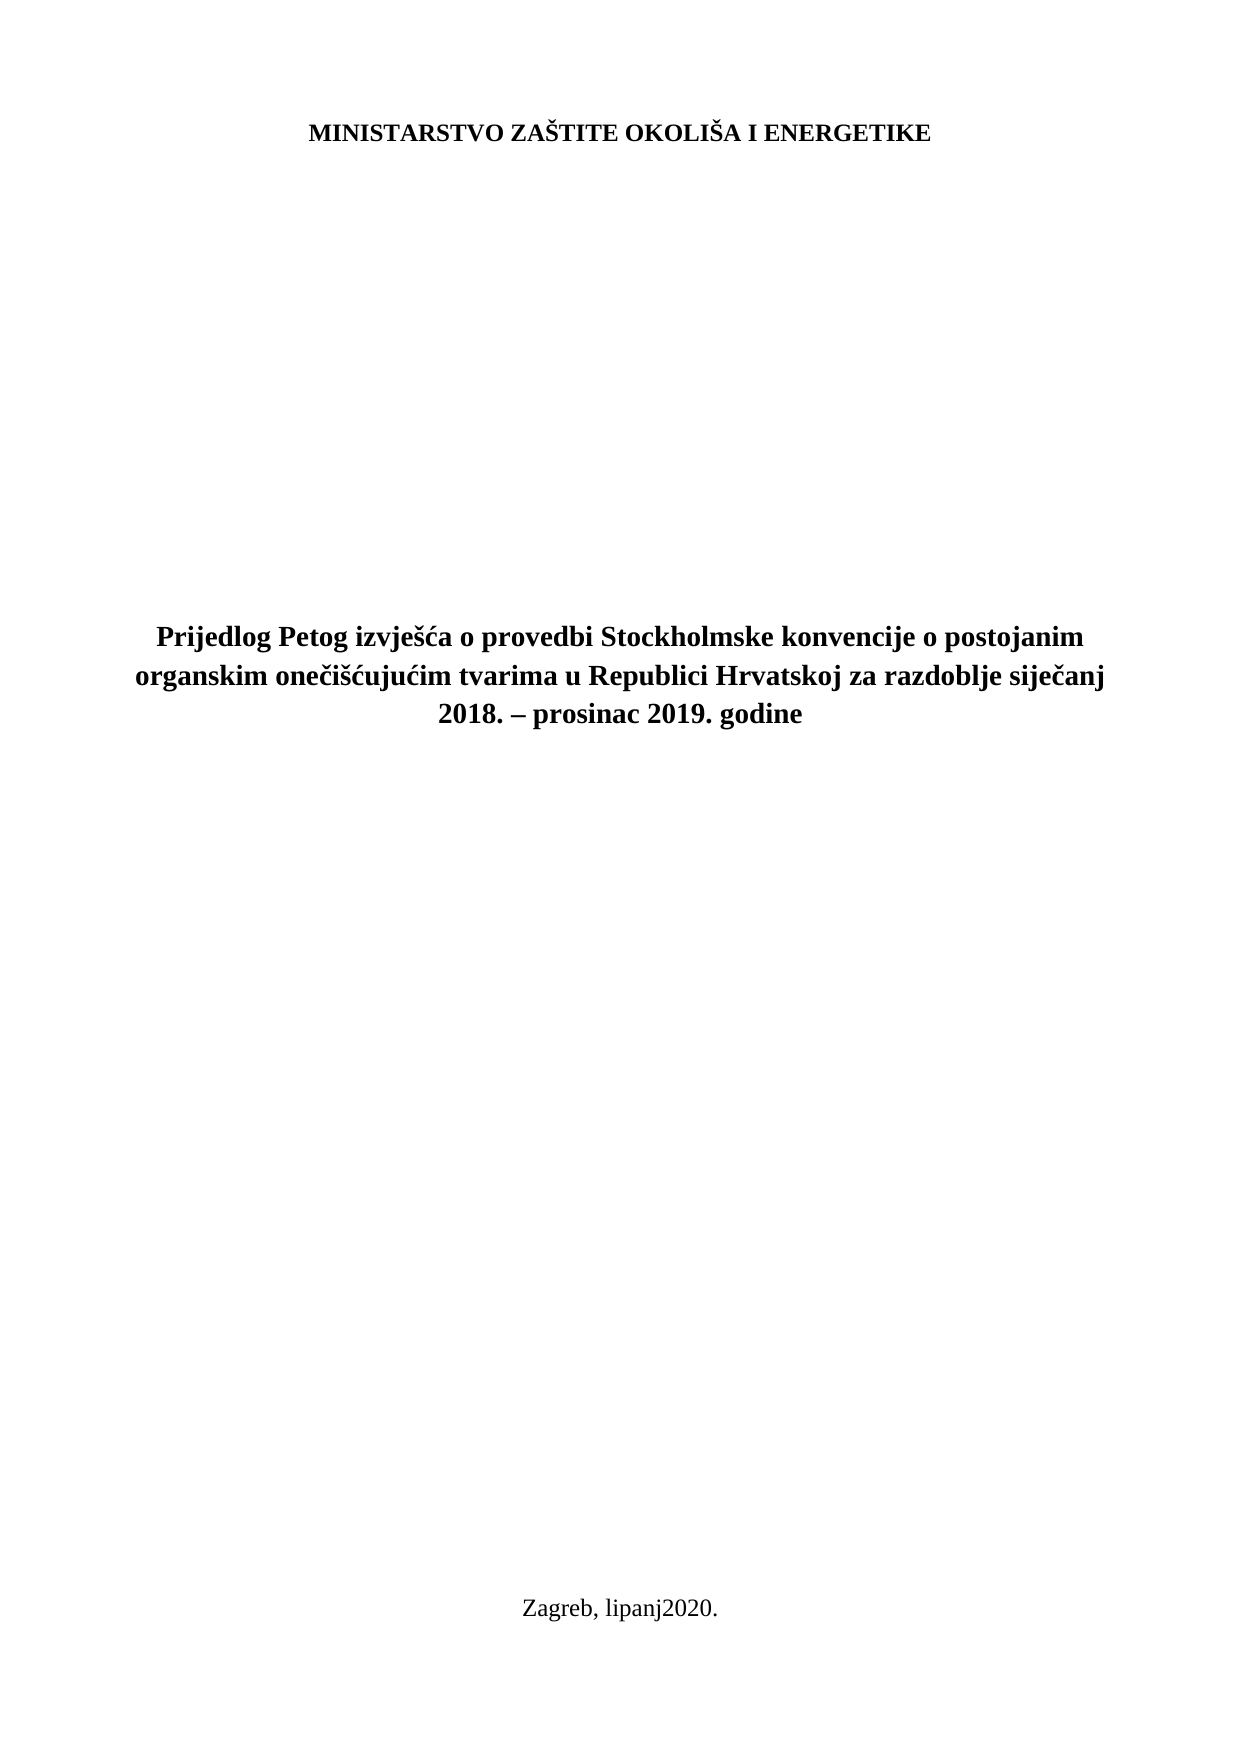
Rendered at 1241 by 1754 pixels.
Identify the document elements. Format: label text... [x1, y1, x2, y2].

text MINISTARSTVO ZAŠTITE OKOLIŠA I ENERGETIKE [118, 118, 1122, 147]
text Prijedlog Petog izvješća o provedbi Stockholmske konvencije o postojanim organskim onečišćujućim tvarima u Republici Hrvatskoj za razdoblje siječanj 2018. – prosinac 2019. godine [118, 619, 1122, 730]
text Zagreb, lipanj2020. [118, 1593, 1122, 1622]
